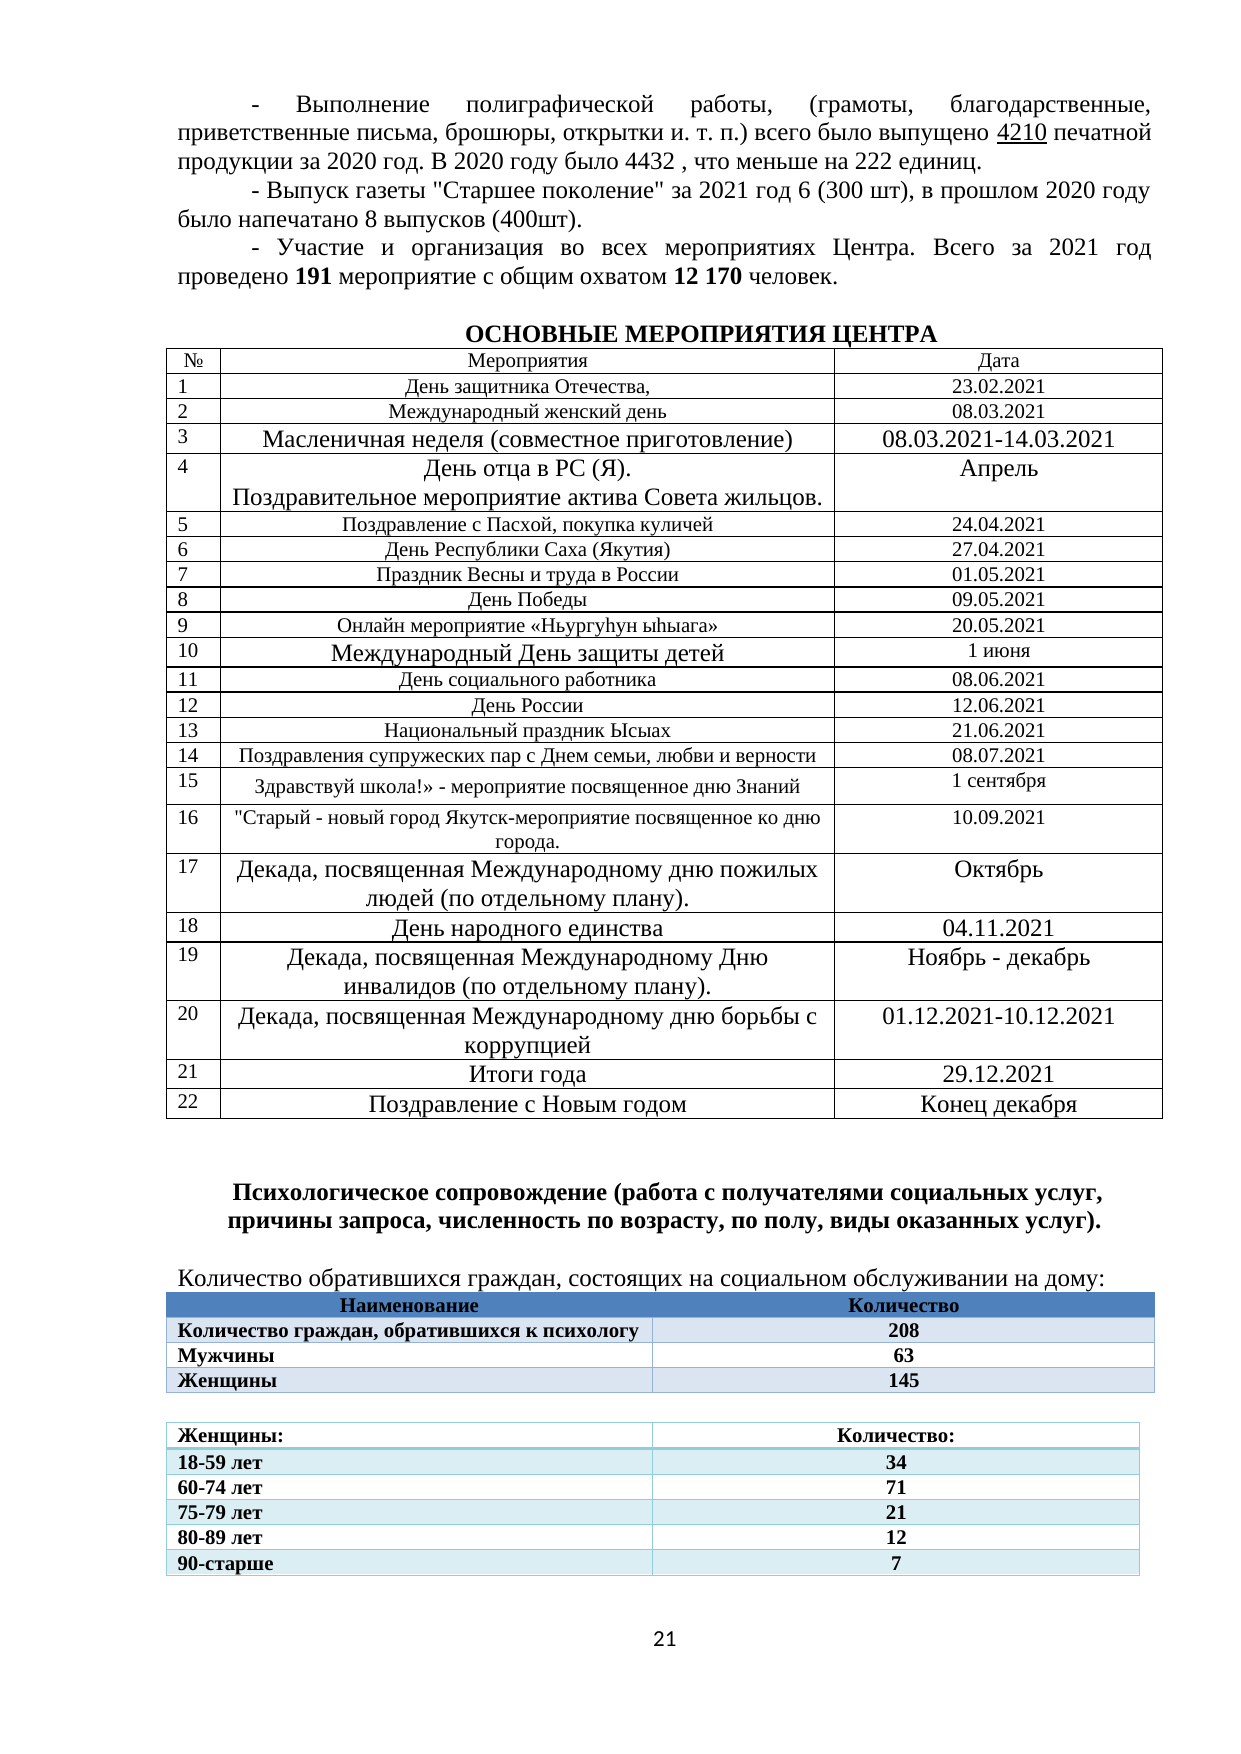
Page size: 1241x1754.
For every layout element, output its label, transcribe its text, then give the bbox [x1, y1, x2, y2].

table_cell Женщины [167, 1368, 652, 1392]
text ОСНОВНЫЕ МЕРОПРИЯТИЯ ЦЕНТРА [177, 319, 1152, 347]
table_cell 08.03.2021-14.03.2021 [835, 424, 1162, 452]
table_cell 24.04.2021 [835, 512, 1162, 536]
text Количество обратившихся граждан, состоящих на социальном обслуживании на дому: [177, 1263, 1152, 1292]
table_cell Октябрь [835, 854, 1162, 912]
table_cell День защитника Отечества, [221, 374, 834, 398]
table_cell Декада, посвященная Международному дню борьбы с коррупцией [221, 1001, 834, 1058]
table_cell Здравствуй школа!» - мероприятие посвященное дню Знаний [221, 768, 834, 804]
table_header Наименование [167, 1293, 652, 1317]
table_cell Ноябрь - декабрь [835, 943, 1162, 1000]
table_cell 09.05.2021 [835, 588, 1162, 611]
table_cell 60-74 лет [167, 1475, 652, 1499]
table_cell 08.03.2021 [835, 399, 1162, 423]
table_cell День России [221, 693, 834, 717]
table_cell 7 [653, 1550, 1139, 1574]
table_cell 34 [653, 1450, 1139, 1474]
table_cell Поздравления супружеских пар с Днем семьи, любви и верности [221, 743, 834, 767]
table_cell 01.12.2021-10.12.2021 [835, 1001, 1162, 1058]
table_cell 71 [653, 1475, 1139, 1499]
table_cell Поздравление с Новым годом [221, 1089, 834, 1118]
table_cell Масленичная неделя (совместное приготовление) [221, 424, 834, 452]
table_header Количество [653, 1293, 1154, 1317]
table_cell 7 [167, 562, 220, 586]
table_cell 90-старше [167, 1550, 652, 1574]
table_cell 10.09.2021 [835, 805, 1162, 853]
table_cell 13 [167, 718, 220, 742]
table_header Количество: [653, 1423, 1139, 1447]
table_cell День Победы [221, 588, 834, 611]
table_cell Итоги года [221, 1060, 834, 1088]
text - Участие и организация во всех мероприятиях Центра. Всего за 2021 год проведено 191 мероприятие с общим охватом 12 170 человек. [177, 232, 1152, 290]
table_cell 08.06.2021 [835, 668, 1162, 691]
table_cell 12.06.2021 [835, 693, 1162, 717]
table_cell 18-59 лет [167, 1450, 652, 1474]
table_cell 17 [167, 854, 220, 912]
table_cell 01.05.2021 [835, 562, 1162, 586]
table_header Мероприятия [221, 349, 834, 372]
text - Выполнение полиграфической работы, (грамоты, благодарственные, приветственные письма, брошюры, открытки и. т. п.) всего было выпущено 4210 печатной продукции за 2020 год. В 2020 году было 4432 , что меньше на 222 единиц. [177, 89, 1152, 175]
table_cell 208 [653, 1318, 1154, 1342]
table_cell 11 [167, 668, 220, 691]
table_cell 63 [653, 1343, 1154, 1367]
table_cell 1 июня [835, 638, 1162, 666]
table_cell 1 сентября [835, 768, 1162, 804]
table_cell Национальный праздник Ысыах [221, 718, 834, 742]
table_cell День народного единства [221, 913, 834, 941]
table_cell Поздравление с Пасхой, покупка куличей [221, 512, 834, 536]
table_cell Декада, посвященная Международному дню пожилых людей (по отдельному плану). [221, 854, 834, 912]
table_cell 22 [167, 1089, 220, 1118]
table_cell 9 [167, 613, 220, 637]
table_header Дата [835, 349, 1162, 372]
table_cell 27.04.2021 [835, 537, 1162, 561]
table_cell 80-89 лет [167, 1525, 652, 1549]
table_cell Декада, посвященная Международному Дню инвалидов (по отдельному плану). [221, 943, 834, 1000]
table_cell 23.02.2021 [835, 374, 1162, 398]
table_cell 3 [167, 424, 220, 452]
table_header № [167, 349, 220, 372]
table_cell 21.06.2021 [835, 718, 1162, 742]
table_cell Мужчины [167, 1343, 652, 1367]
table_header Женщины: [167, 1423, 652, 1447]
table_cell Праздник Весны и труда в России [221, 562, 834, 586]
table_cell 14 [167, 743, 220, 767]
table_cell 16 [167, 805, 220, 853]
table_cell Конец декабря [835, 1089, 1162, 1118]
table_cell 6 [167, 537, 220, 561]
table_cell 08.07.2021 [835, 743, 1162, 767]
table_cell 12 [167, 693, 220, 717]
table_cell День отца в РС (Я). Поздравительное мероприятие актива Совета жильцов. [221, 454, 834, 511]
table_cell 20.05.2021 [835, 613, 1162, 637]
table_cell 12 [653, 1525, 1139, 1549]
table_cell 15 [167, 768, 220, 804]
table_cell 18 [167, 913, 220, 941]
table_cell 1 [167, 374, 220, 398]
table_cell 21 [167, 1060, 220, 1088]
table_cell 04.11.2021 [835, 913, 1162, 941]
table_cell День социального работника [221, 668, 834, 691]
table_cell "Старый - новый город Якутск-мероприятие посвященное ко дню города. [221, 805, 834, 853]
table_cell 2 [167, 399, 220, 423]
table_cell 10 [167, 638, 220, 666]
table_cell 4 [167, 454, 220, 511]
table_cell 145 [653, 1368, 1154, 1392]
table_cell 20 [167, 1001, 220, 1058]
table_cell 8 [167, 588, 220, 611]
text Психологическое сопровождение (работа с получателями социальных услуг, причины запроса, численность по возрасту, по полу, виды оказанных услуг). [177, 1177, 1152, 1234]
table_cell 21 [653, 1500, 1139, 1524]
table_cell Апрель [835, 454, 1162, 511]
table_cell Международный женский день [221, 399, 834, 423]
text - Выпуск газеты "Старшее поколение" за 2021 год 6 (300 шт), в прошлом 2020 году было напечатано 8 выпусков (400шт). [177, 175, 1152, 232]
table_cell 5 [167, 512, 220, 536]
table_cell Количество граждан, обратившихся к психологу [167, 1318, 652, 1342]
table_cell 19 [167, 943, 220, 1000]
table_cell Международный День защиты детей [221, 638, 834, 666]
table_cell 29.12.2021 [835, 1060, 1162, 1088]
table_cell Онлайн мероприятие «Ньургуhун ыhыага» [221, 613, 834, 637]
table_cell 75-79 лет [167, 1500, 652, 1524]
table_cell День Республики Саха (Якутия) [221, 537, 834, 561]
